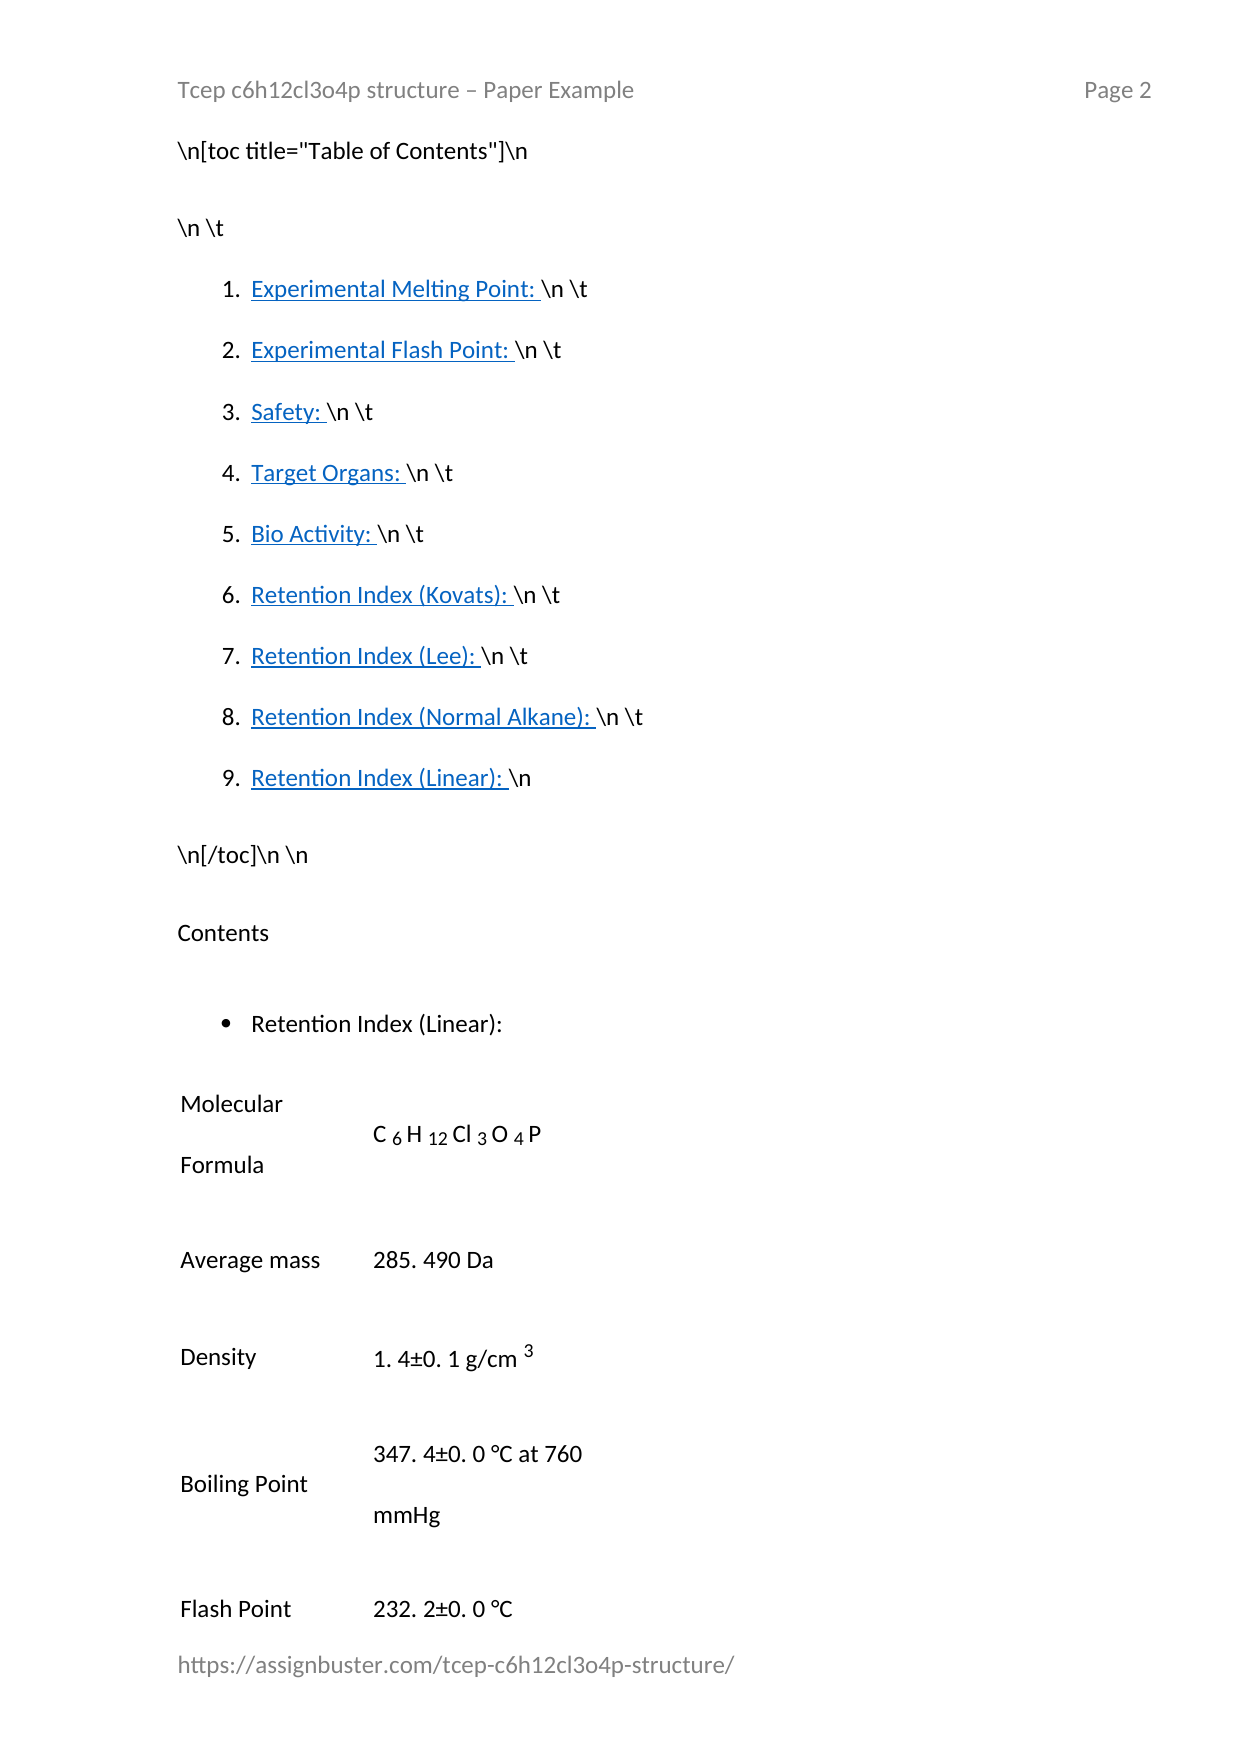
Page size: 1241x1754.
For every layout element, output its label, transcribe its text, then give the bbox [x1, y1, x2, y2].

list Target Organs: \n \t [222, 457, 1152, 487]
list Safety: \n \t [222, 396, 1152, 426]
list Retention Index (Linear): \n [222, 762, 1152, 792]
list Bio Activity: \n \t [222, 518, 1152, 548]
table_cell Density [177, 1336, 370, 1435]
table_cell 285. 490 Da [370, 1241, 630, 1336]
list Experimental Flash Point: \n \t [222, 334, 1152, 365]
list Retention Index (Normal Alkane): \n \t [222, 701, 1152, 731]
list Retention Index (Linear): [222, 1008, 1152, 1038]
table_cell Flash Point [177, 1591, 370, 1627]
table_header Molecular Formula [177, 1086, 370, 1241]
table_cell Average mass [177, 1241, 370, 1336]
text Contents [177, 917, 1152, 948]
text \n[/toc]\n \n [177, 839, 1152, 870]
text \n[toc title="Table of Contents"]\n [177, 135, 1152, 165]
table_header C 6 H 12 Cl 3 O 4 P [370, 1086, 630, 1241]
table_cell 347. 4±0. 0 °C at 760 mmHg [370, 1435, 630, 1591]
list Retention Index (Kovats): \n \t [222, 579, 1152, 609]
table_cell 232. 2±0. 0 °C [370, 1591, 630, 1627]
list Experimental Melting Point: \n \t [222, 273, 1152, 304]
list Retention Index (Lee): \n \t [222, 640, 1152, 670]
table_cell Boiling Point [177, 1435, 370, 1591]
list \n \t [177, 212, 1152, 243]
table_cell 1. 4±0. 1 g/cm 3 [370, 1336, 630, 1435]
